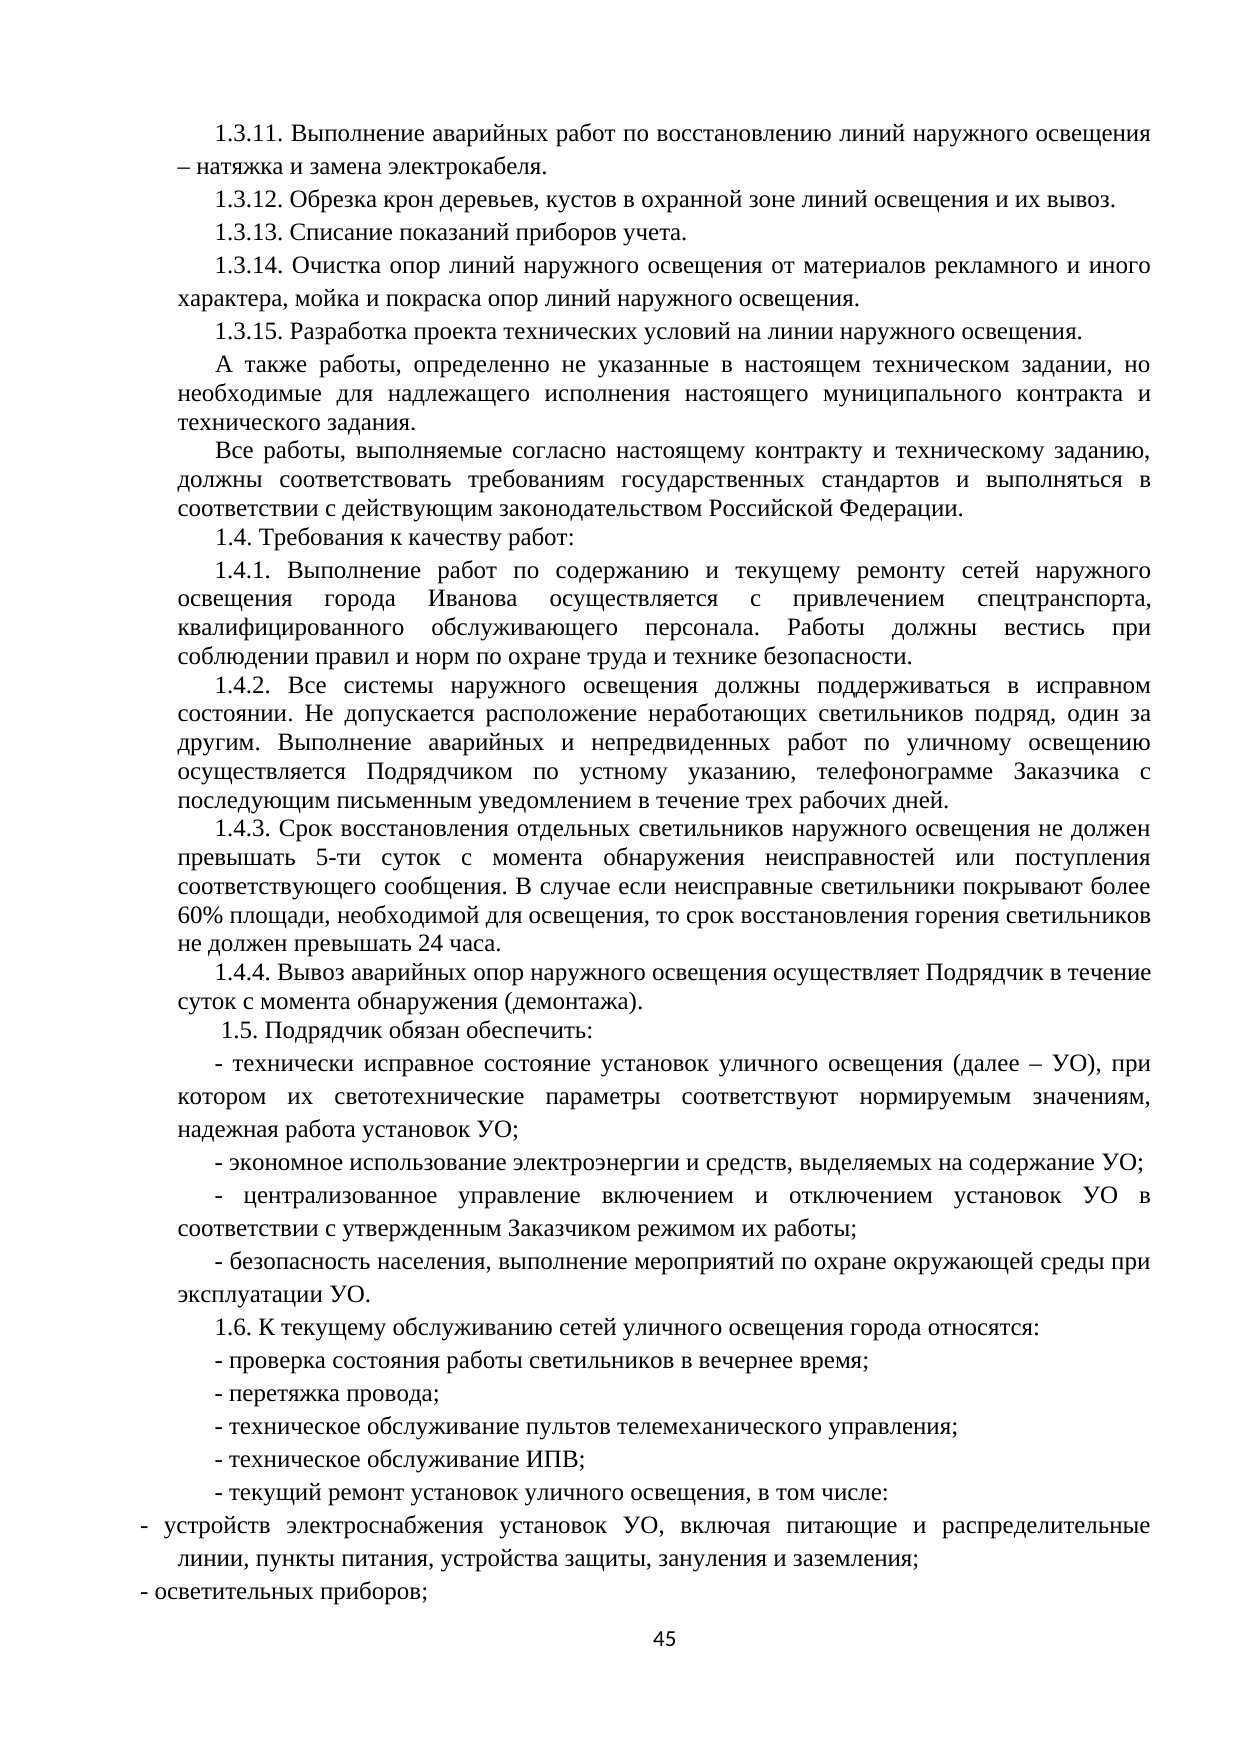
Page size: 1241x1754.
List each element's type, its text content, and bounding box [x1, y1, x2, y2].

text 1.3.12. Обрезка крон деревьев, кустов в охранной зоне линий освещения и их вывоз. [177, 184, 1152, 213]
text 1.3.15. Разработка проекта технических условий на линии наружного освещения. [177, 316, 1152, 345]
text 1.4.1. Выполнение работ по содержанию и текущему ремонту сетей наружного освещения города Иванова осуществляется с привлечением спецтранспорта, квалифицированного обслуживающего персонала. Работы должны вестись при соблюдении правил и норм по охране труда и технике безопасности. [177, 555, 1152, 670]
text 1.6. К текущему обслуживанию сетей уличного освещения города относятся: [177, 1312, 1152, 1341]
text - экономное использование электроэнергии и средств, выделяемых на содержание УО; [177, 1147, 1152, 1176]
text - техническое обслуживание ИПВ; [177, 1444, 1152, 1473]
text - техническое обслуживание пультов телемеханического управления; [177, 1411, 1152, 1440]
text А также работы, определенно не указанные в настоящем техническом задании, но необходимые для надлежащего исполнения настоящего муниципального контракта и технического задания. [177, 349, 1152, 436]
text - централизованное управление включением и отключением установок УО в соответствии с утвержденным Заказчиком режимом их работы; [177, 1180, 1152, 1242]
text - устройств электроснабжения установок УО, включая питающие и распределительные линии, пункты питания, устройства защиты, зануления и заземления; [140, 1510, 1152, 1572]
text 1.5. Подрядчик обязан обеспечить: [177, 1015, 1152, 1043]
text 1.4.2. Все системы наружного освещения должны поддерживаться в исправном состоянии. Не допускается расположение неработающих светильников подряд, один за другим. Выполнение аварийных и непредвиденных работ по уличному освещению осуществляется Подрядчиком по устному указанию, телефонограмме Заказчика с последующим письменным уведомлением в течение трех рабочих дней. [177, 670, 1152, 813]
text - проверка состояния работы светильников в вечернее время; [177, 1345, 1152, 1374]
text 1.3.13. Списание показаний приборов учета. [177, 217, 1152, 246]
text - безопасность населения, выполнение мероприятий по охране окружающей среды при эксплуатации УО. [177, 1246, 1152, 1308]
text 1.4. Требования к качеству работ: [177, 522, 1152, 551]
text 1.3.14. Очистка опор линий наружного освещения от материалов рекламного и иного характера, мойка и покраска опор линий наружного освещения. [177, 250, 1152, 312]
text - перетяжка провода; [177, 1378, 1152, 1407]
text - осветительных приборов; [140, 1576, 1152, 1605]
text 1.4.3. Срок восстановления отдельных светильников наружного освещения не должен превышать 5-ти суток с момента обнаружения неисправностей или поступления соответствующего сообщения. В случае если неисправные светильники покрывают более 60% площади, необходимой для освещения, то срок восстановления горения светильников не должен превышать 24 часа. [177, 813, 1152, 957]
text Все работы, выполняемые согласно настоящему контракту и техническому заданию, должны соответствовать требованиям государственных стандартов и выполняться в соответствии с действующим законодательством Российской Федерации. [177, 436, 1152, 522]
text - технически исправное состояние установок уличного освещения (далее – УО), при котором их светотехнические параметры соответствуют нормируемым значениям, надежная работа установок УО; [177, 1048, 1152, 1143]
text - текущий ремонт установок уличного освещения, в том числе: [177, 1477, 1152, 1506]
text 1.3.11. Выполнение аварийных работ по восстановлению линий наружного освещения – натяжка и замена электрокабеля. [177, 118, 1152, 180]
text 1.4.4. Вывоз аварийных опор наружного освещения осуществляет Подрядчик в течение суток с момента обнаружения (демонтажа). [177, 957, 1152, 1015]
